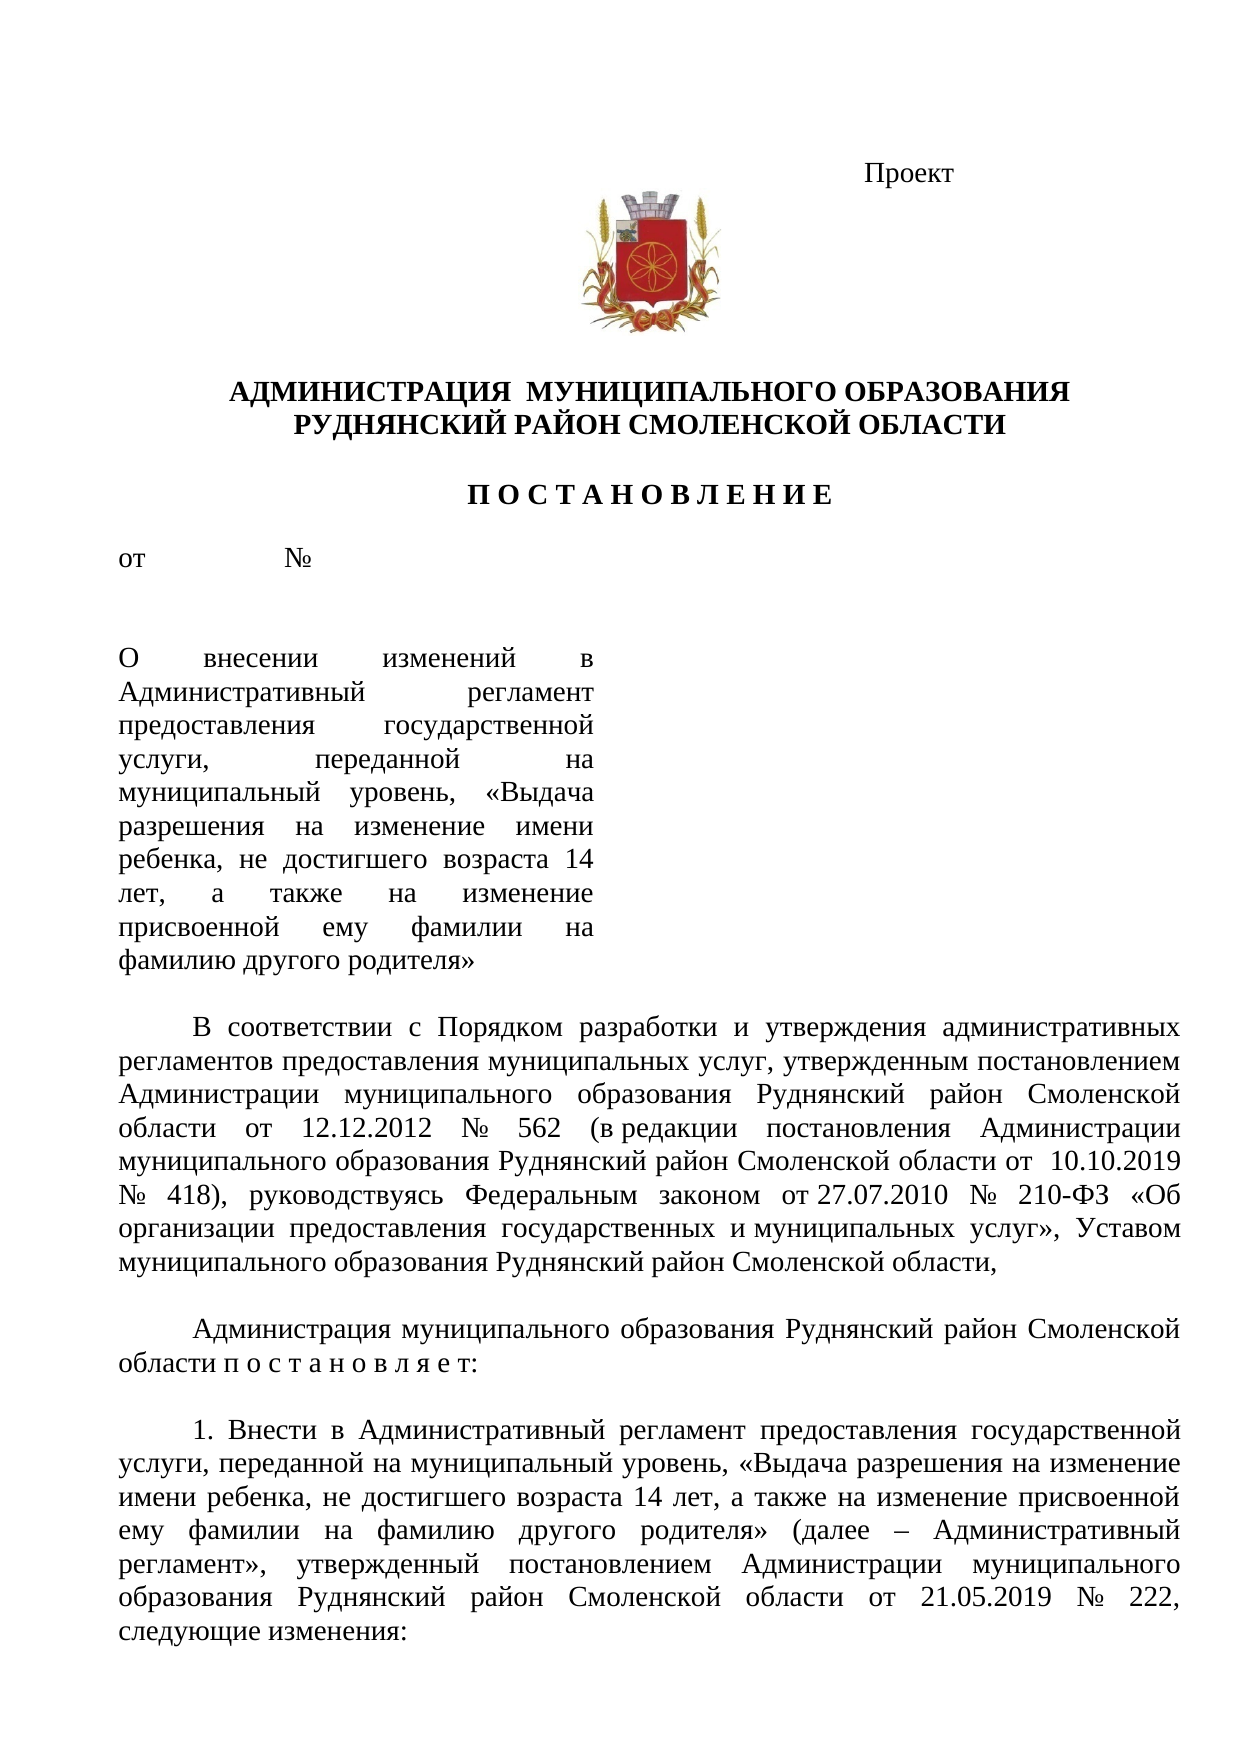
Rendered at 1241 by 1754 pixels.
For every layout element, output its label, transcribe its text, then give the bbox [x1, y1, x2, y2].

table_header О внесении изменений в Административный регламент предоставления государственной услуги, переданной на муниципальный уровень, «Выдача разрешения на изменение имени ребенка, не достигшего возраста 14 лет, а также на изменение присвоенной ему фамилии на фамилию другого родителя» [107, 640, 605, 976]
text В соответствии с Порядком разработки и утверждения административных регламентов предоставления муниципальных услуг, утвержденным постановлением Администрации муниципального образования Руднянский район Смоленской области от 12.12.2012 № 562 (в редакции постановления Администрации муниципального образования Руднянский район Смоленской области от 10.10.2019 № 418), руководствуясь Федеральным законом от 27.07.2010 № 210-ФЗ «Об организации предоставления государственных и муниципальных услуг», Уставом муниципального образования Руднянский район Смоленской области, [118, 1009, 1181, 1278]
text 1. Внести в Административный регламент предоставления государственной услуги, переданной на муниципальный уровень, «Выдача разрешения на изменение имени ребенка, не достигшего возраста 14 лет, а также на изменение присвоенной ему фамилии на фамилию другого родителя» (далее – Административный регламент», утвержденный постановлением Администрации муниципального образования Руднянский район Смоленской области от 21.05.2019 № 222, следующие изменения: [118, 1412, 1181, 1647]
text от № [118, 540, 1181, 573]
subtitle Администрация муниципального образования Руднянский район Смоленской области п о с т а н о в л я е т: [118, 1311, 1181, 1378]
text П О С Т А Н О В Л Е Н И Е [118, 477, 1181, 511]
text Проект [118, 155, 1181, 189]
picture [578, 188, 722, 336]
text РУДНЯНСКИЙ РАЙОН СМОЛЕНСКОЙ ОБЛАСТИ [118, 407, 1181, 441]
text АДМИНИСТРАЦИЯ МУНИЦИПАЛЬНОГО ОБРАЗОВАНИЯ [118, 374, 1181, 407]
